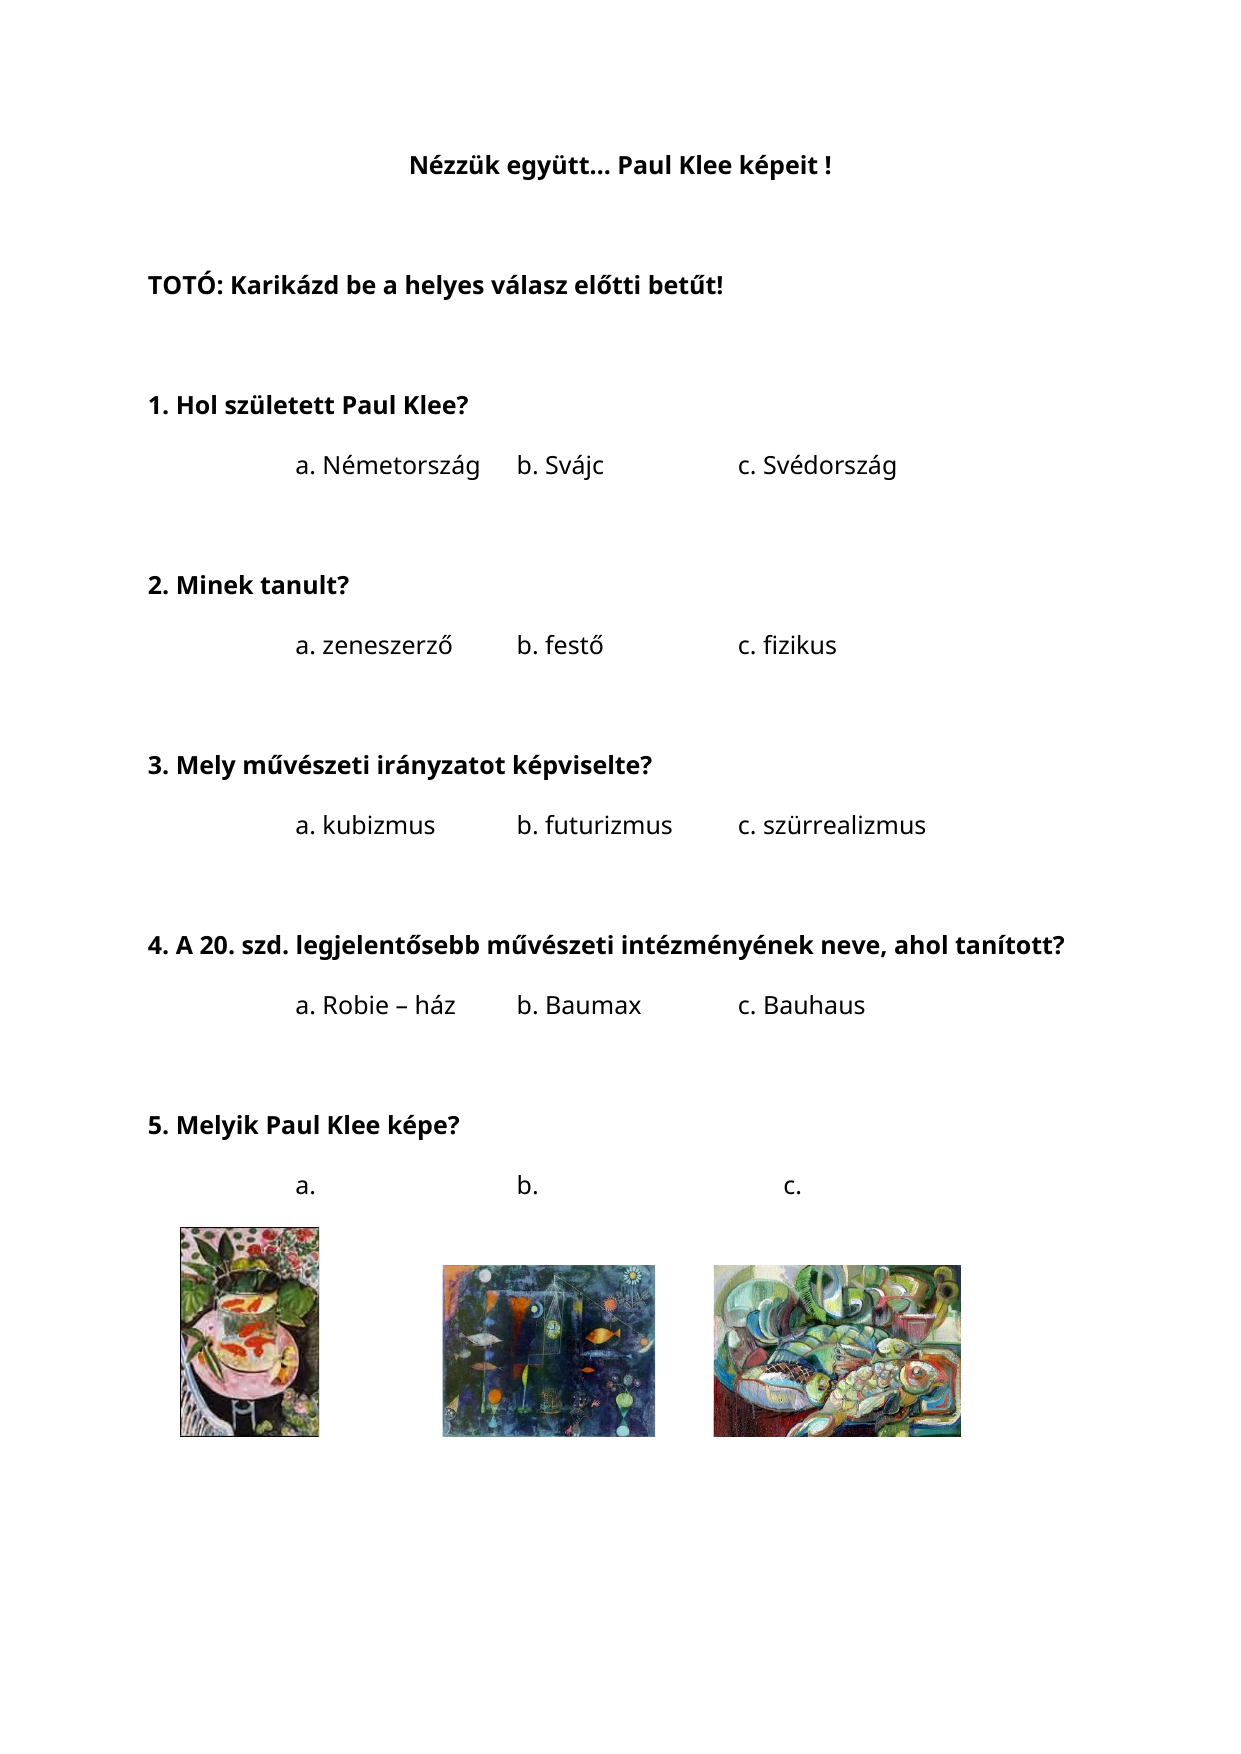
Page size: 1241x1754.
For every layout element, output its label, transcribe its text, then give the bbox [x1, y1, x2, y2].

text a. b. c. [148, 1168, 1093, 1202]
text 5. Melyik Paul Klee képe? [148, 1108, 1093, 1142]
text a. zeneszerző b. festő c. fizikus [148, 628, 1093, 662]
picture [180, 1227, 320, 1437]
text 2. Minek tanult? [148, 568, 1093, 602]
text a. kubizmus b. futurizmus c. szürrealizmus [148, 808, 1093, 842]
text 4. A 20. szd. legjelentősebb művészeti intézményének neve, ahol tanított? [148, 928, 1093, 962]
text a. Robie – ház b. Baumax c. Bauhaus [148, 988, 1093, 1022]
picture [442, 1265, 655, 1437]
text 1. Hol született Paul Klee? [148, 388, 1093, 422]
text 3. Mely művészeti irányzatot képviselte? [148, 748, 1093, 782]
text a. Németország b. Svájc c. Svédország [148, 448, 1093, 482]
text Nézzük együtt… Paul Klee képeit ! [148, 148, 1093, 182]
text TOTÓ: Karikázd be a helyes válasz előtti betűt! [148, 268, 1093, 302]
picture [713, 1265, 961, 1437]
